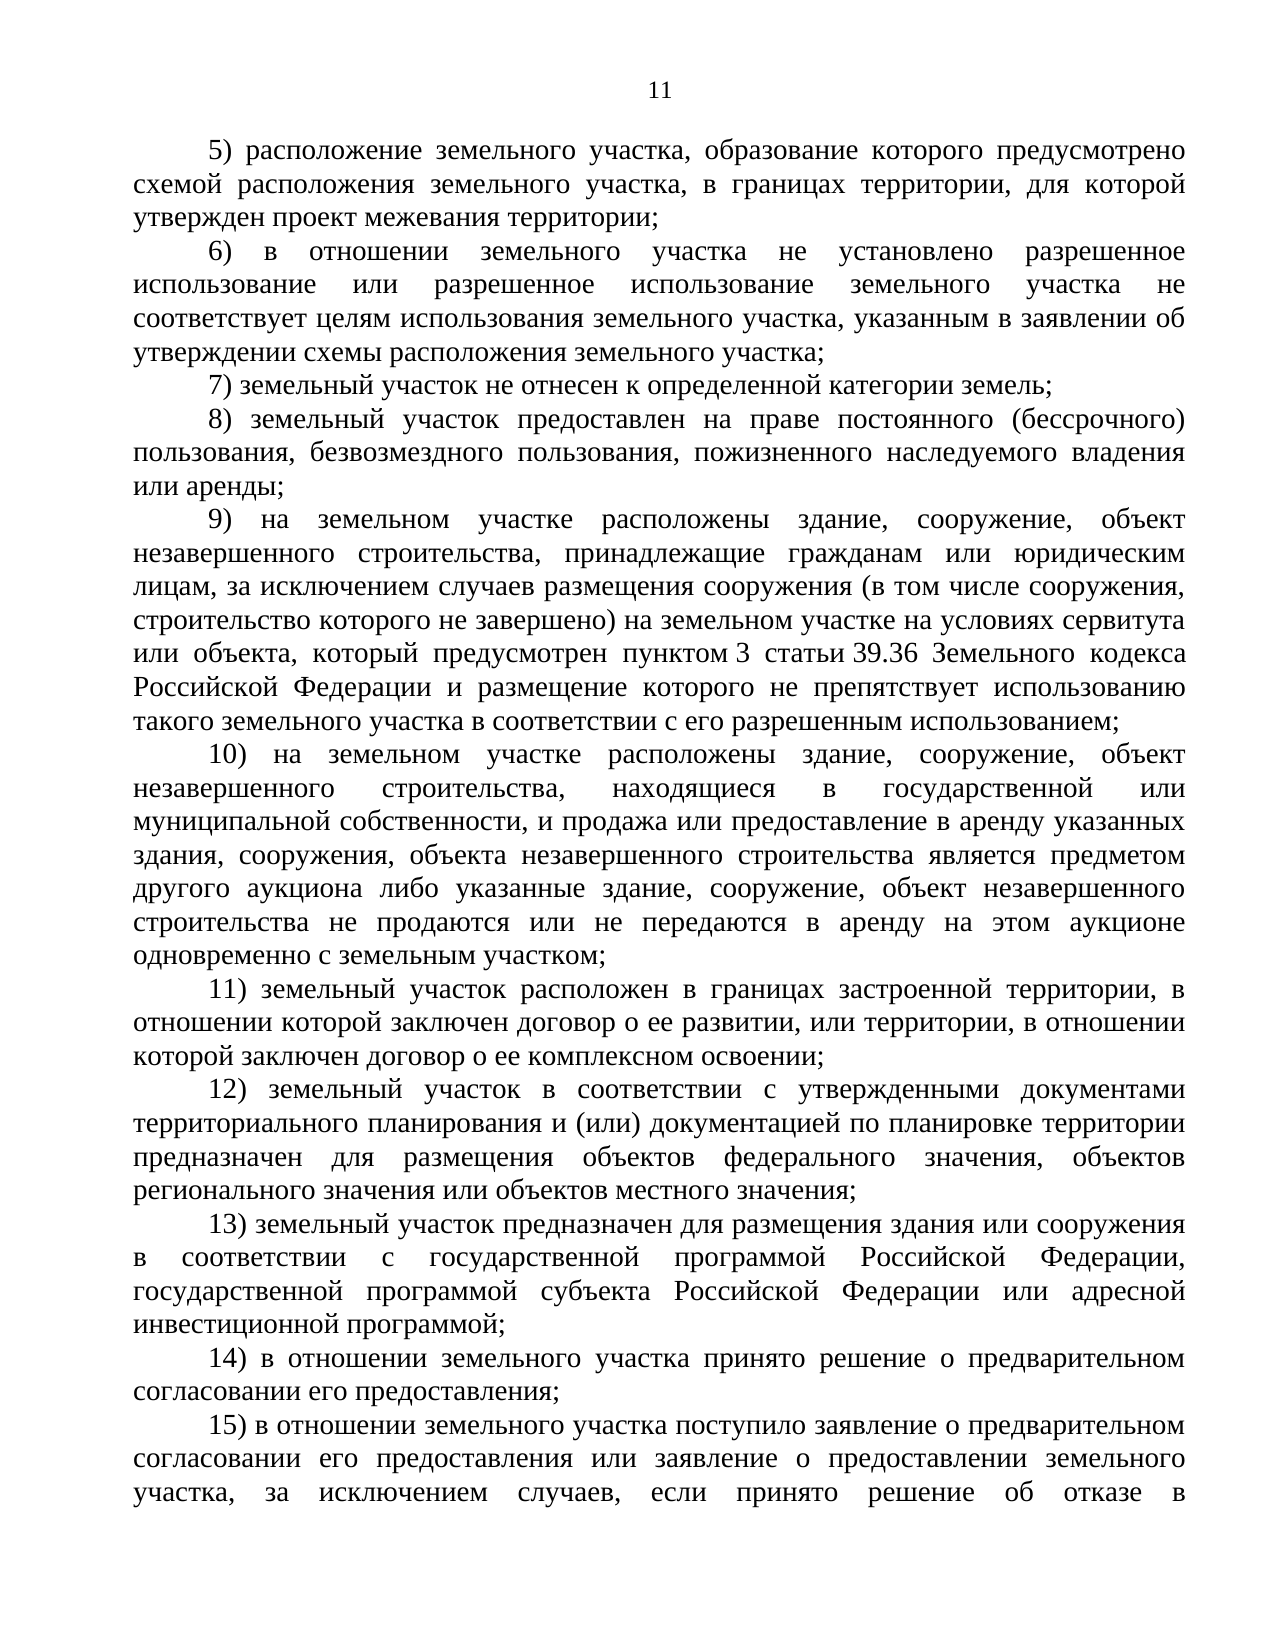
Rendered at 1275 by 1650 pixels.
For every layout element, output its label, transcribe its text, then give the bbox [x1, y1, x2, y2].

text 14) в отношении земельного участка принято решение о предварительном согласовании его предоставления; [133, 1340, 1186, 1407]
text 6) в отношении земельного участка не установлено разрешенное использование или разрешенное использование земельного участка не соответствует целям использования земельного участка, указанным в заявлении об утверждении схемы расположения земельного участка; [133, 233, 1186, 367]
text 10) на земельном участке расположены здание, сооружение, объект незавершенного строительства, находящиеся в государственной или муниципальной собственности, и продажа или предоставление в аренду указанных здания, сооружения, объекта незавершенного строительства является предметом другого аукциона либо указанные здание, сооружение, объект незавершенного строительства не продаются или не передаются в аренду на этом аукционе одновременно с земельным участком; [133, 736, 1186, 971]
text 5) расположение земельного участка, образование которого предусмотрено схемой расположения земельного участка, в границах территории, для которой утвержден проект межевания территории; [133, 132, 1186, 233]
text 8) земельный участок предоставлен на праве постоянного (бессрочного) пользования, безвозмездного пользования, пожизненного наследуемого владения или аренды; [133, 401, 1186, 501]
text 9) на земельном участке расположены здание, сооружение, объект незавершенного строительства, принадлежащие гражданам или юридическим лицам, за исключением случаев размещения сооружения (в том числе сооружения, строительство которого не завершено) на земельном участке на условиях сервитута или объекта, который предусмотрен пунктом 3 статьи 39.36 Земельного кодекса Российской Федерации и размещение которого не препятствует использованию такого земельного участка в соответствии с его разрешенным использованием; [133, 501, 1186, 736]
text 12) земельный участок в соответствии с утвержденными документами территориального планирования и (или) документацией по планировке территории предназначен для размещения объектов федерального значения, объектов регионального значения или объектов местного значения; [133, 1072, 1186, 1206]
text 13) земельный участок предназначен для размещения здания или сооружения в соответствии с государственной программой Российской Федерации, государственной программой субъекта Российской Федерации или адресной инвестиционной программой; [133, 1206, 1186, 1340]
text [133, 1407, 1186, 1508]
text 7) земельный участок не отнесен к определенной категории земель; [133, 367, 1186, 401]
text 11) земельный участок расположен в границах застроенной территории, в отношении которой заключен договор о ее развитии, или территории, в отношении которой заключен договор о ее комплексном освоении; [133, 971, 1186, 1072]
